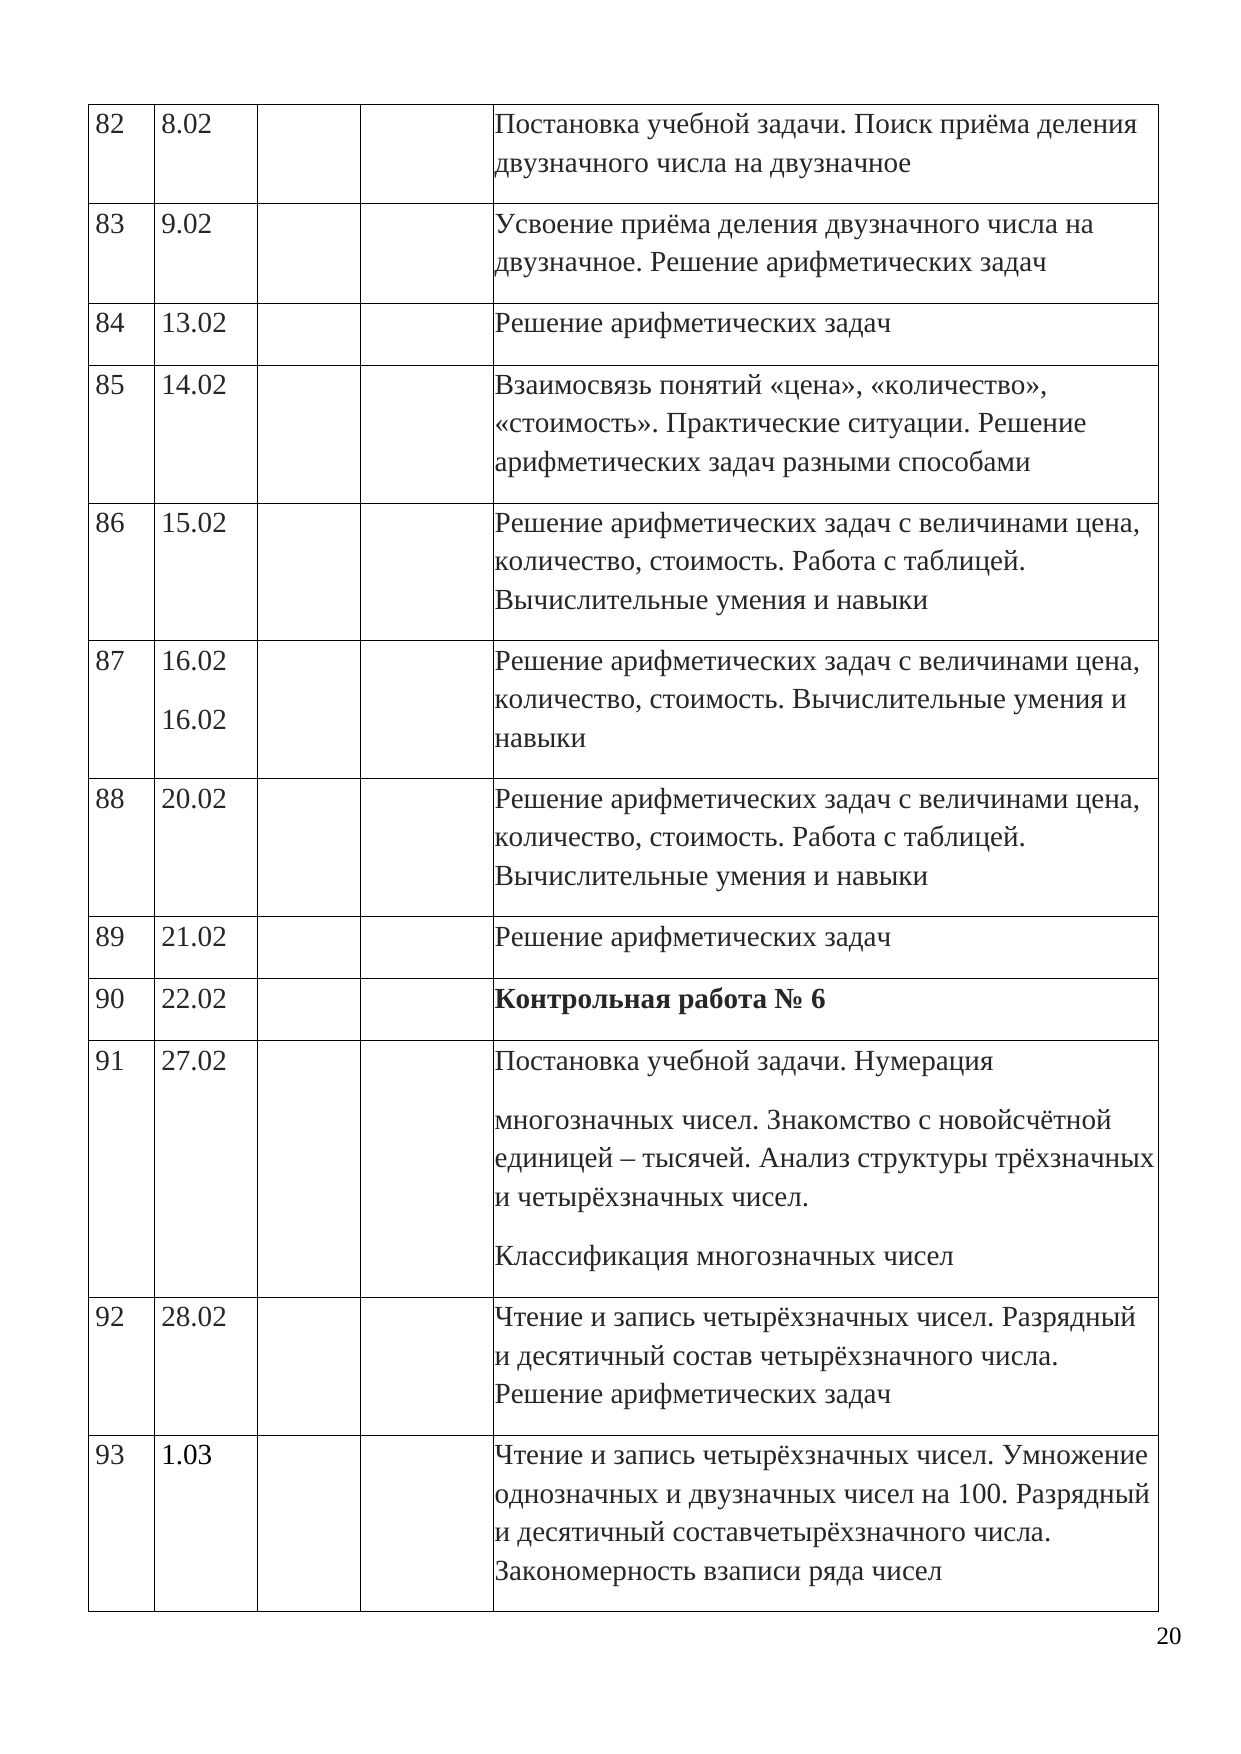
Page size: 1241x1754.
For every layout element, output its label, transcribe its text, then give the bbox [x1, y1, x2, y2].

table_cell 86 [89, 504, 154, 640]
table_cell [361, 366, 493, 502]
table_cell [361, 1436, 493, 1611]
table_cell 93 [89, 1436, 154, 1611]
table_cell 83 [89, 204, 154, 302]
table_cell Постановка учебной задачи. Нумерация многозначных чисел. Знакомство с новойсчётной единицей – тысячей. Анализ структуры трёхзначных и четырёхзначных чисел. Классификация многозначных чисел [494, 1041, 1158, 1297]
table_cell Взаимосвязь понятий «цена», «количество», «стоимость». Практические ситуации. Решение арифметических задач разными способами [494, 366, 1158, 502]
table_cell Постановка учебной задачи. Поиск приёма деления двузначного числа на двузначное [494, 105, 1158, 203]
table_cell 14.02 [155, 366, 257, 502]
table_cell 84 [89, 304, 154, 364]
table_cell 22.02 [155, 979, 257, 1040]
table_cell 89 [89, 917, 154, 978]
table_cell [361, 1298, 493, 1435]
table_cell 21.02 [155, 917, 257, 978]
table_cell Контрольная работа № 6 [494, 979, 1158, 1040]
table_cell [258, 779, 360, 916]
table_cell 85 [89, 366, 154, 502]
table_cell Решение арифметических задач с величинами цена, количество, стоимость. Работа с таблицей. Вычислительные умения и навыки [494, 504, 1158, 640]
table_cell [258, 304, 360, 364]
table_cell 9.02 [155, 204, 257, 302]
table_cell 1.03 [155, 1436, 257, 1611]
table_cell [361, 1041, 493, 1297]
table_cell Чтение и запись четырёхзначных чисел. Умножение однозначных и двузначных чисел на 100. Разрядный и десятичный составчетырёхзначного числа. Закономерность взаписи ряда чисел [494, 1436, 1158, 1611]
table_cell 82 [89, 105, 154, 203]
table_cell Усвоение приёма деления двузначного числа на двузначное. Решение арифметических задач [494, 204, 1158, 302]
table_cell [258, 204, 360, 302]
table_cell 87 [89, 641, 154, 778]
table_cell [258, 641, 360, 778]
table_cell 90 [89, 979, 154, 1040]
table_cell 91 [89, 1041, 154, 1297]
table_cell 20.02 [155, 779, 257, 916]
table_cell 88 [89, 779, 154, 916]
table_cell [258, 1298, 360, 1435]
table_cell 15.02 [155, 504, 257, 640]
table_cell [361, 204, 493, 302]
table_cell 16.02 16.02 [155, 641, 257, 778]
table_cell [258, 979, 360, 1040]
table_cell [361, 979, 493, 1040]
table_cell [361, 304, 493, 364]
table_cell [361, 779, 493, 916]
table_cell Чтение и запись четырёхзначных чисел. Разрядный и десятичный состав четырёхзначного числа. Решение арифметических задач [494, 1298, 1158, 1435]
table_cell [361, 105, 493, 203]
table_cell Решение арифметических задач с величинами цена, количество, стоимость. Работа с таблицей. Вычислительные умения и навыки [494, 779, 1158, 916]
table_cell Решение арифметических задач [494, 304, 1158, 364]
table_cell 8.02 [155, 105, 257, 203]
table_cell 92 [89, 1298, 154, 1435]
table_cell 27.02 [155, 1041, 257, 1297]
table_cell Решение арифметических задач [494, 917, 1158, 978]
table_cell [258, 917, 360, 978]
table_cell [361, 641, 493, 778]
table_cell [361, 917, 493, 978]
table_cell [258, 504, 360, 640]
table_cell 13.02 [155, 304, 257, 364]
table_cell 28.02 [155, 1298, 257, 1435]
table_cell [361, 504, 493, 640]
table_cell [258, 1041, 360, 1297]
table_cell [258, 105, 360, 203]
table_cell Решение арифметических задач с величинами цена, количество, стоимость. Вычислительные умения и навыки [494, 641, 1158, 778]
table_cell [258, 1436, 360, 1611]
table_cell [258, 366, 360, 502]
